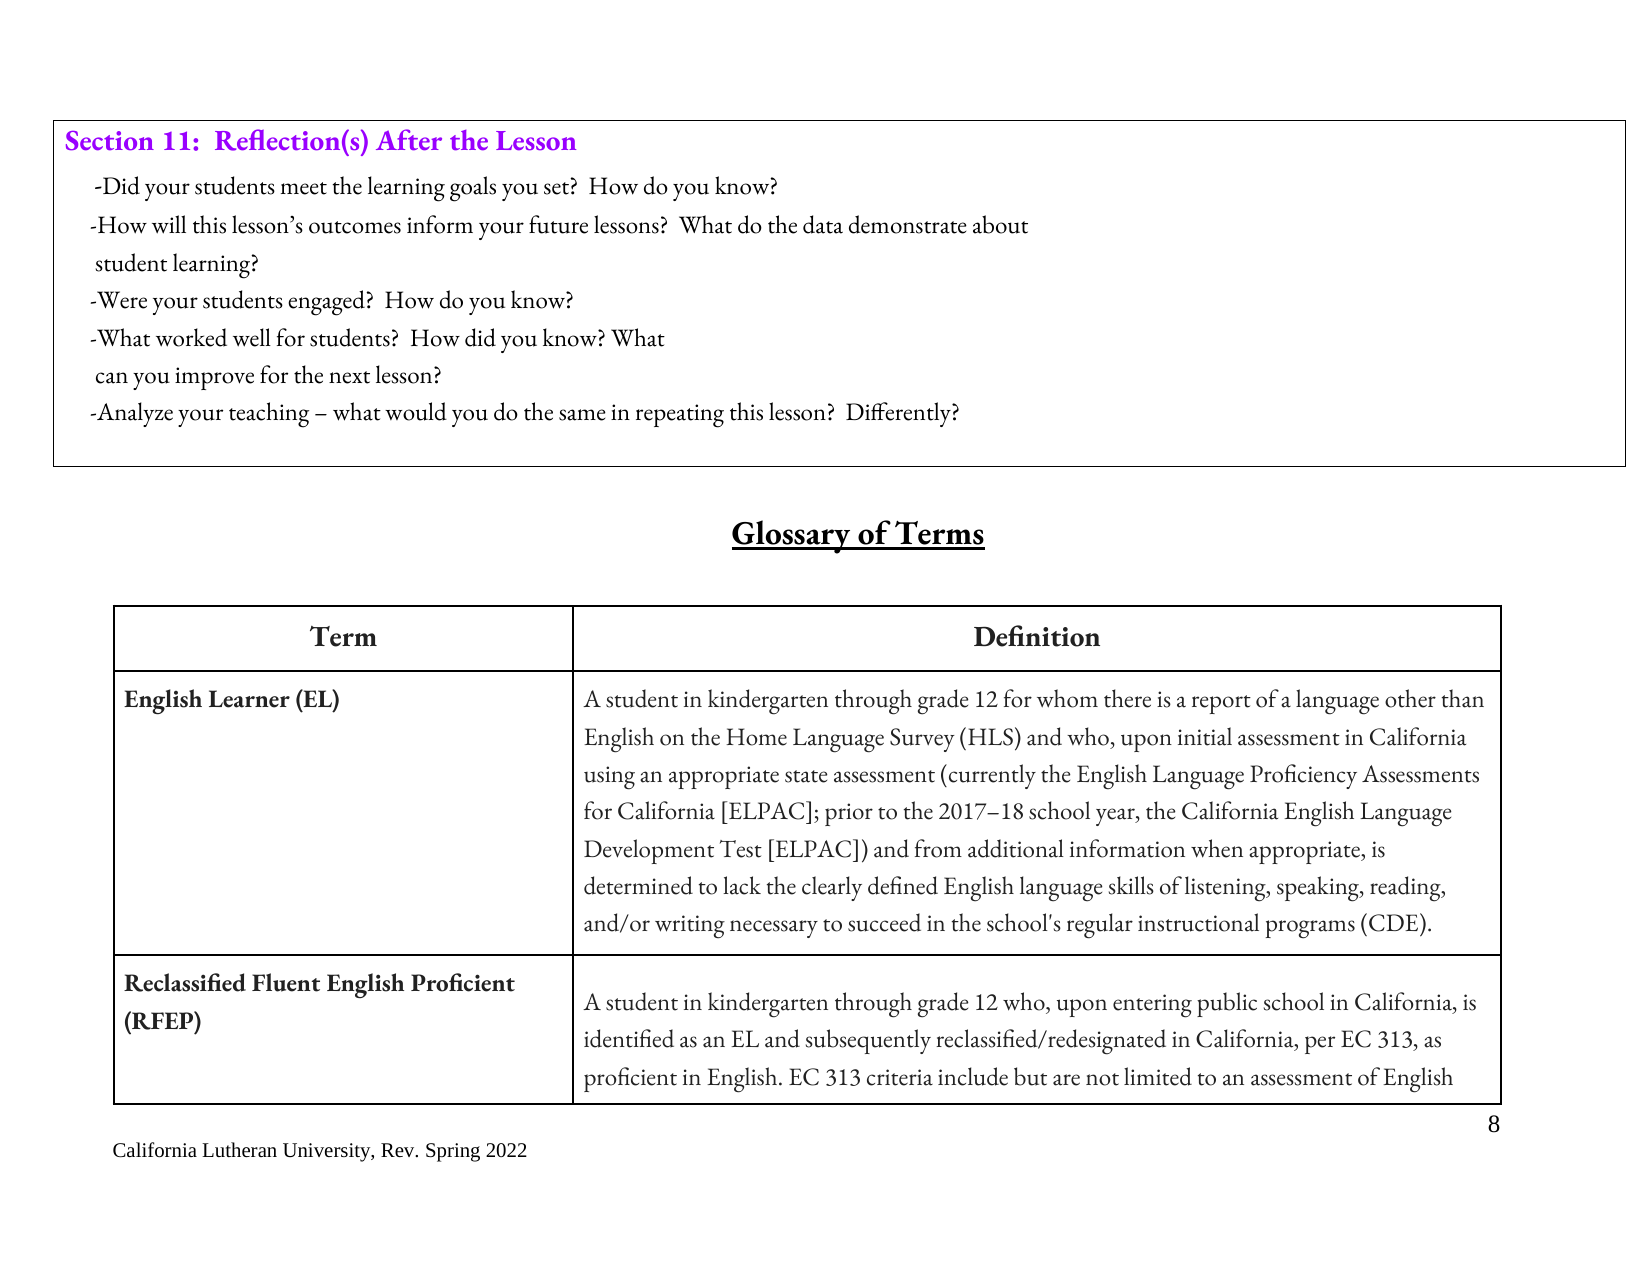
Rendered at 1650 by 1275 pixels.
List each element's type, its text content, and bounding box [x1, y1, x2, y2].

table_header Definition [574, 607, 1500, 670]
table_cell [574, 956, 1500, 1103]
text Glossary of Terms [112, 511, 1603, 554]
table_cell Section 11: Reflection(s) After the Lesson -Did your students meet the learning goals you set? How do you know? -How will this lesson’s outcomes inform your future lessons? What do the data demonstrate about student learning? -Were your students engaged? How do you know? -What worked well for students? How did you know? What can you improve for the next lesson? -Analyze your teaching – what would you do the same in repeating this lesson? Differently? [54, 121, 1625, 466]
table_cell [115, 956, 572, 1103]
table_cell English Learner (EL) [115, 672, 572, 954]
table_header Term [115, 607, 572, 670]
table_cell A student in kindergarten through grade 12 for whom there is a report of a language other than English on the Home Language Survey (HLS) and who, upon initial assessment in California using an appropriate state assessment (currently the English Language Proficiency Assessments for California [ELPAC]; prior to the 2017–18 school year, the California English Language Development Test [ELPAC]) and from additional information when appropriate, is determined to lack the clearly defined English language skills of listening, speaking, reading, and/or writing necessary to succeed in the school's regular instructional programs (CDE). [574, 672, 1500, 954]
